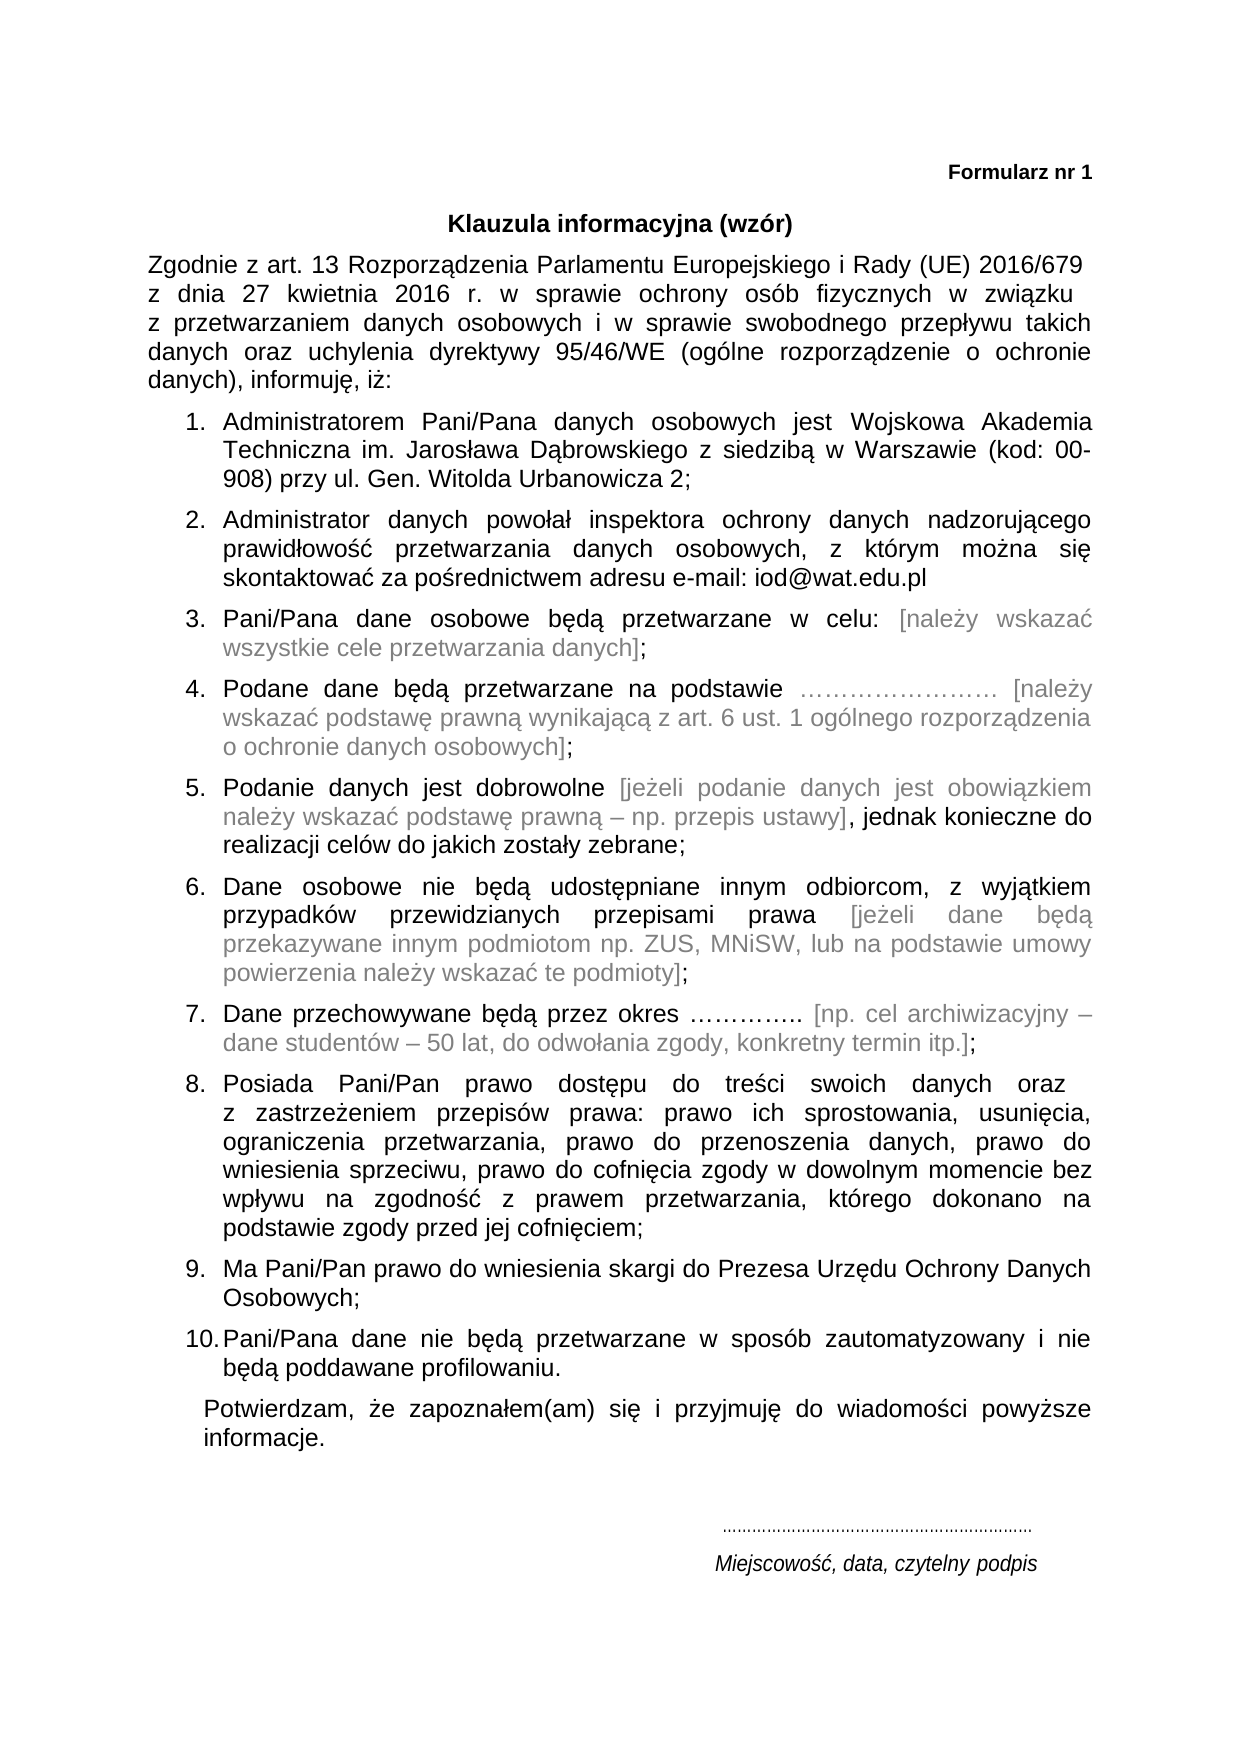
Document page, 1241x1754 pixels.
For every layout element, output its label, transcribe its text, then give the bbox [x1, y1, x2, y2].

text ……………………………………………………… [598, 1511, 1082, 1537]
list Ma Pani/Pan prawo do wniesienia skargi do Prezesa Urzędu Ochrony Danych Osobowych; [185, 1254, 1092, 1312]
text Klauzula informacyjna (wzór) [148, 209, 1092, 238]
list Podanie danych jest dobrowolne [jeżeli podanie danych jest obowiązkiem należy wskazać podstawę prawną – np. przepis ustawy], jednak konieczne do realizacji celów do jakich zostały zebrane; [185, 773, 1092, 859]
text Zgodnie z art. 13 Rozporządzenia Parlamentu Europejskiego i Rady (UE) 2016/679 z dnia 27 kwietnia 2016 r. w sprawie ochrony osób fizycznych w związku z przetwarzaniem danych osobowych i w sprawie swobodnego przepływu takich danych oraz uchylenia dyrektywy 95/46/WE (ogólne rozporządzenie o ochronie danych), informuję, iż: [148, 250, 1092, 394]
list Dane przechowywane będą przez okres ………….. [np. cel archiwizacyjny – dane studentów – 50 lat, do odwołania zgody, konkretny termin itp.]; [185, 999, 1092, 1057]
text Formularz nr 1 [148, 160, 1092, 184]
list Pani/Pana dane nie będą przetwarzane w sposób zautomatyzowany i nie będą poddawane profilowaniu. [185, 1324, 1092, 1382]
list Dane osobowe nie będą udostępniane innym odbiorcom, z wyjątkiem przypadków przewidzianych przepisami prawa [jeżeli dane będą przekazywane innym podmiotom np. ZUS, MNiSW, lub na podstawie umowy powierzenia należy wskazać te podmioty]; [185, 872, 1092, 987]
list Podane dane będą przetwarzane na podstawie …………………… [należy wskazać podstawę prawną wynikającą z art. 6 ust. 1 ogólnego rozporządzenia o ochronie danych osobowych]; [185, 674, 1092, 760]
text Miejscowość, data, czytelny podpis [673, 1549, 1081, 1576]
list Administrator danych powołał inspektora ochrony danych nadzorującego prawidłowość przetwarzania danych osobowych, z którym można się skontaktować za pośrednictwem adresu e-mail: iod@wat.edu.pl [185, 505, 1092, 592]
list Pani/Pana dane osobowe będą przetwarzane w celu: [należy wskazać wszystkie cele przetwarzania danych]; [185, 604, 1092, 662]
list Posiada Pani/Pan prawo dostępu do treści swoich danych oraz z zastrzeżeniem przepisów prawa: prawo ich sprostowania, usunięcia, ograniczenia przetwarzania, prawo do przenoszenia danych, prawo do wniesienia sprzeciwu, prawo do cofnięcia zgody w dowolnym momencie bez wpływu na zgodność z prawem przetwarzania, którego dokonano na podstawie zgody przed jej cofnięciem; [185, 1069, 1092, 1242]
list Administratorem Pani/Pana danych osobowych jest Wojskowa Akademia Techniczna im. Jarosława Dąbrowskiego z siedzibą w Warszawie (kod: 00-908) przy ul. Gen. Witolda Urbanowicza 2; [185, 407, 1092, 493]
text Potwierdzam, że zapoznałem(am) się i przyjmuję do wiadomości powyższe informacje. [203, 1394, 1092, 1452]
